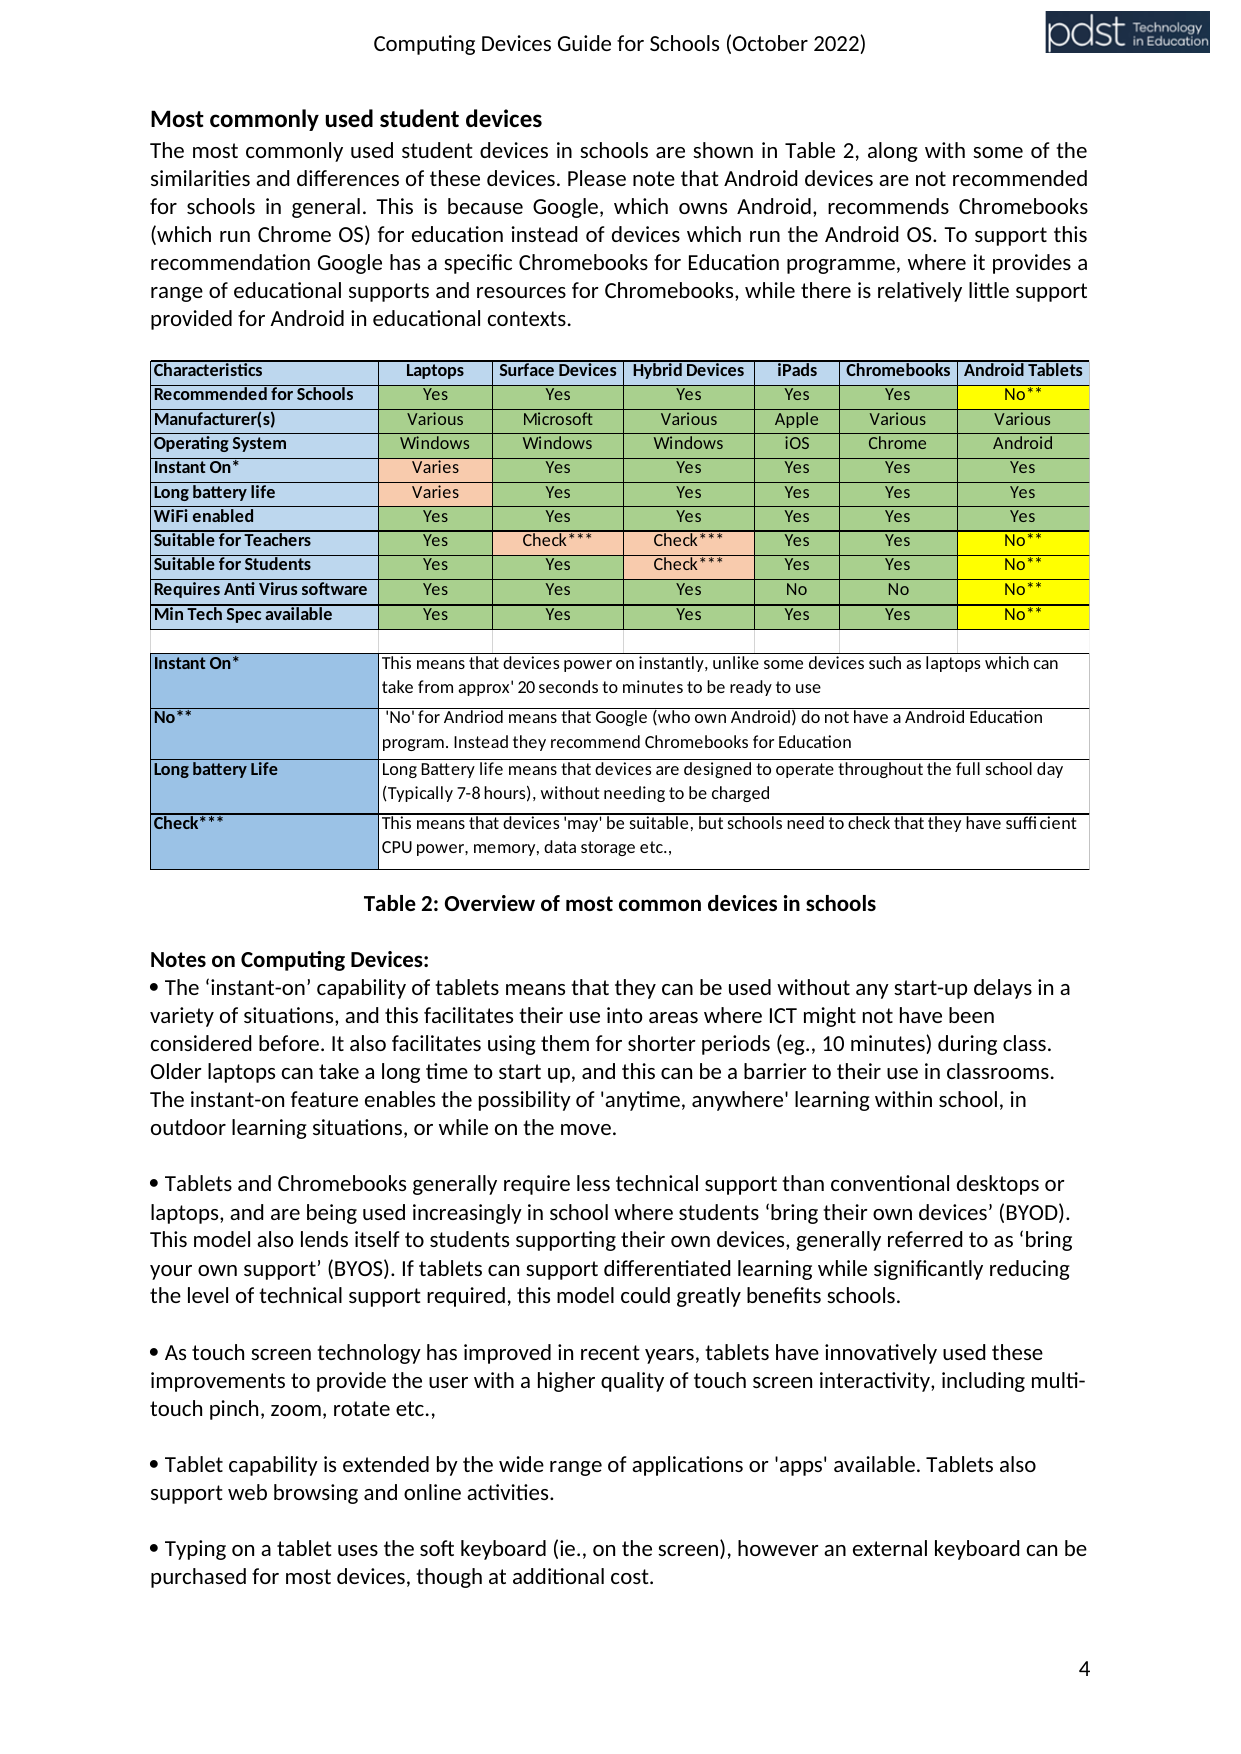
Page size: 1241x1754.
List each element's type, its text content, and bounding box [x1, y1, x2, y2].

text Typing on a tablet uses the soft keyboard (ie., on the screen), however an external keyboard can be purchased for most devices, though at additional cost. [150, 1534, 1090, 1590]
text The most commonly used student devices in schools are shown in Table 2, along with some of the similarities and differences of these devices. Please note that Android devices are not recommended for schools in general. This is because Google, which owns Android, recommends Chromebooks (which run Chrome OS) for education instead of devices which run the Android OS. To support this recommendation Google has a specific Chromebooks for Education programme, where it provides a range of educational supports and resources for Chromebooks, while there is relatively little support provided for Android in educational contexts. [150, 136, 1090, 332]
text Tablet capability is extended by the wide range of applications or 'apps' available. Tablets also support web browsing and online activities. [150, 1450, 1090, 1506]
text Notes on Computing Devices: [150, 945, 1090, 973]
text Tablets and Chromebooks generally require less technical support than conventional desktops or laptops, and are being used increasingly in school where students ‘bring their own devices’ (BYOD). This model also lends itself to students supporting their own devices, generally referred to as ‘bring your own support’ (BYOS). If tablets can support differentiated learning while significantly reducing the level of technical support required, this model could greatly benefits schools. [150, 1169, 1090, 1310]
text As touch screen technology has improved in recent years, tablets have innovatively used these improvements to provide the user with a higher quality of touch screen interactivity, including multi-touch pinch, zoom, rotate etc., [150, 1338, 1090, 1422]
text The ‘instant-on’ capability of tablets means that they can be used without any start-up delays in a variety of situations, and this facilitates their use into areas where ICT might not have been considered before. It also facilitates using them for shorter periods (eg., 10 minutes) during class. Older laptops can take a long time to start up, and this can be a barrier to their use in classrooms. The instant-on feature enables the possibility of 'anytime, anywhere' learning within school, in outdoor learning situations, or while on the move. [150, 973, 1090, 1142]
text Most commonly used student devices [150, 103, 1090, 134]
picture [1044, 11, 1210, 52]
text Table 2: Overview of most common devices in schools [150, 889, 1090, 917]
